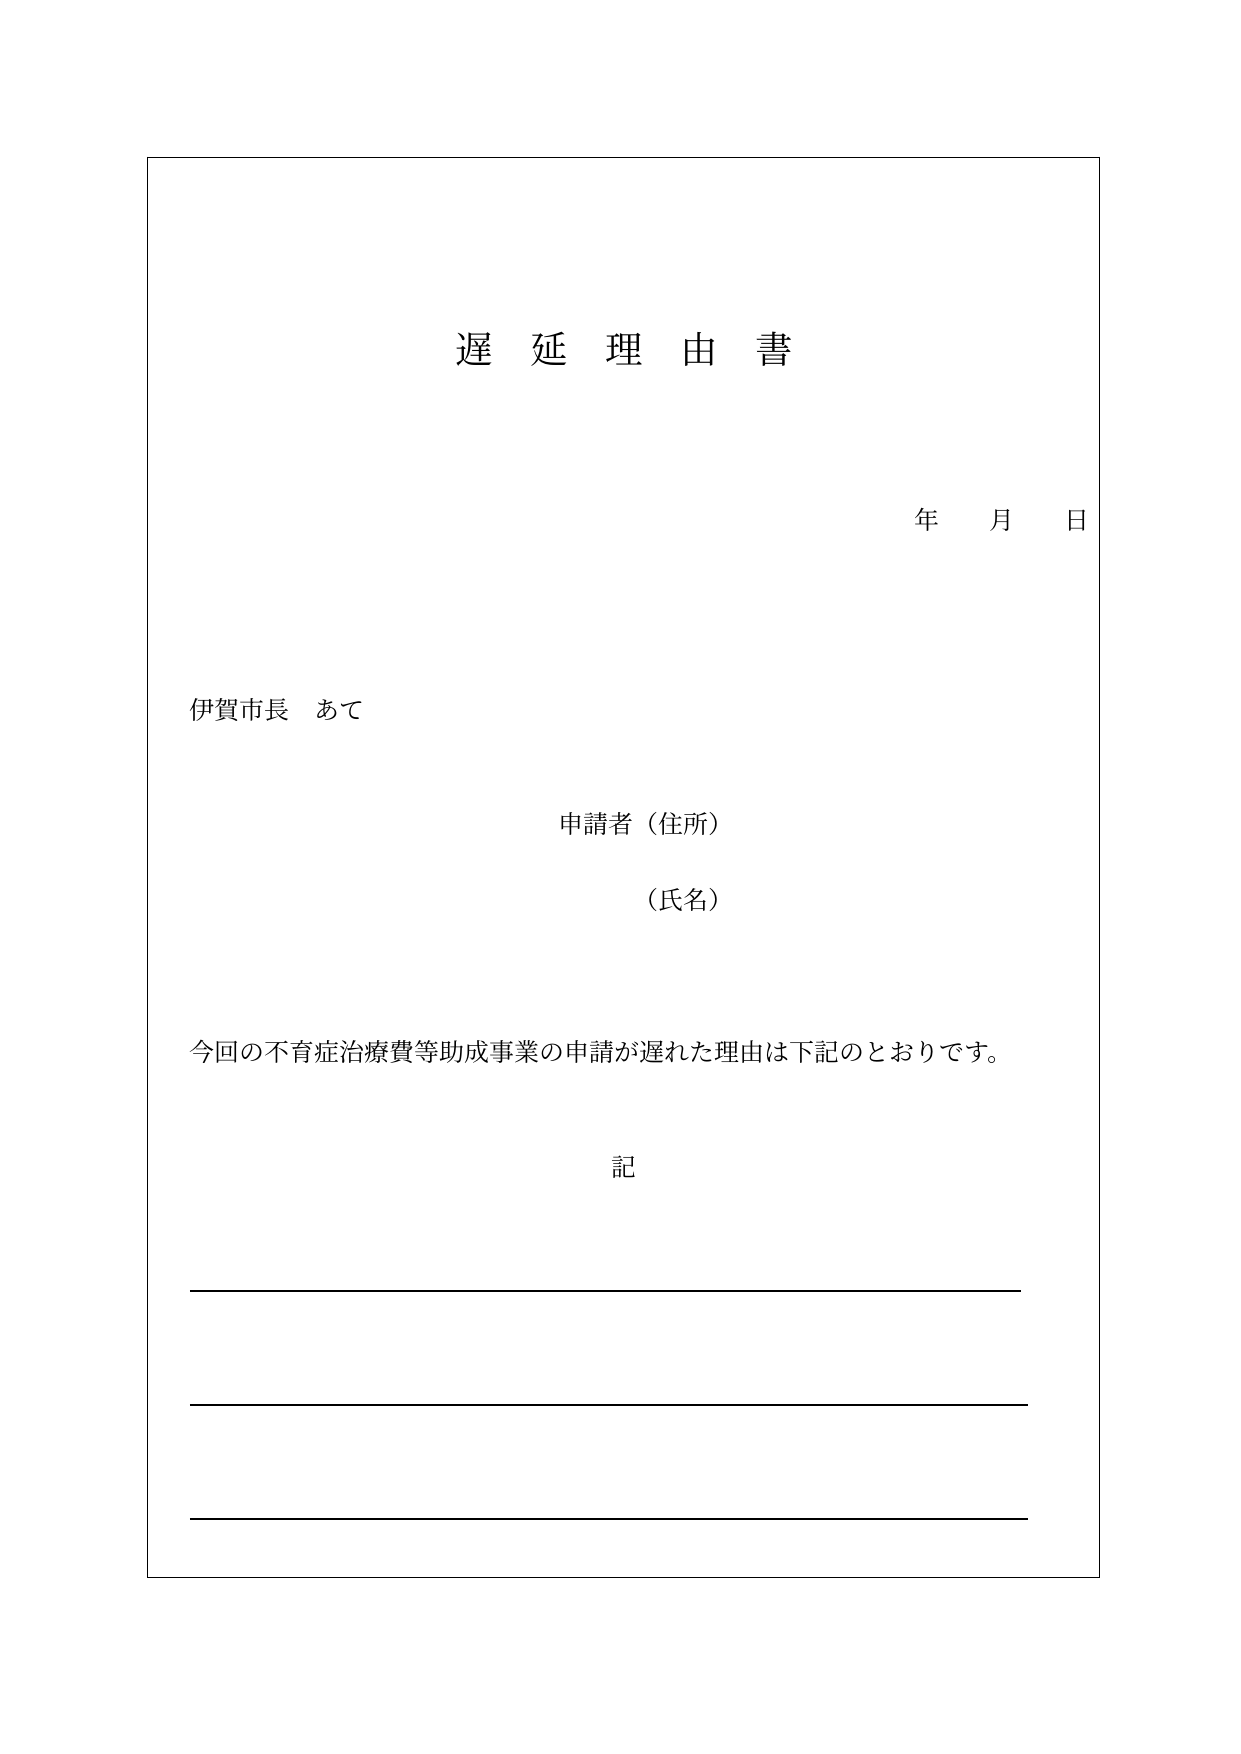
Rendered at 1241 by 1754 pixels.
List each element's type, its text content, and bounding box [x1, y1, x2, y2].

table_header 遅 延 理 由 書 年 月 日 伊賀市長 あて 申請者（住所） （氏名） 今回の不育症治療費等助成事業の申請が遅れた理由は下記のとおりです。 記 [148, 158, 1099, 1577]
